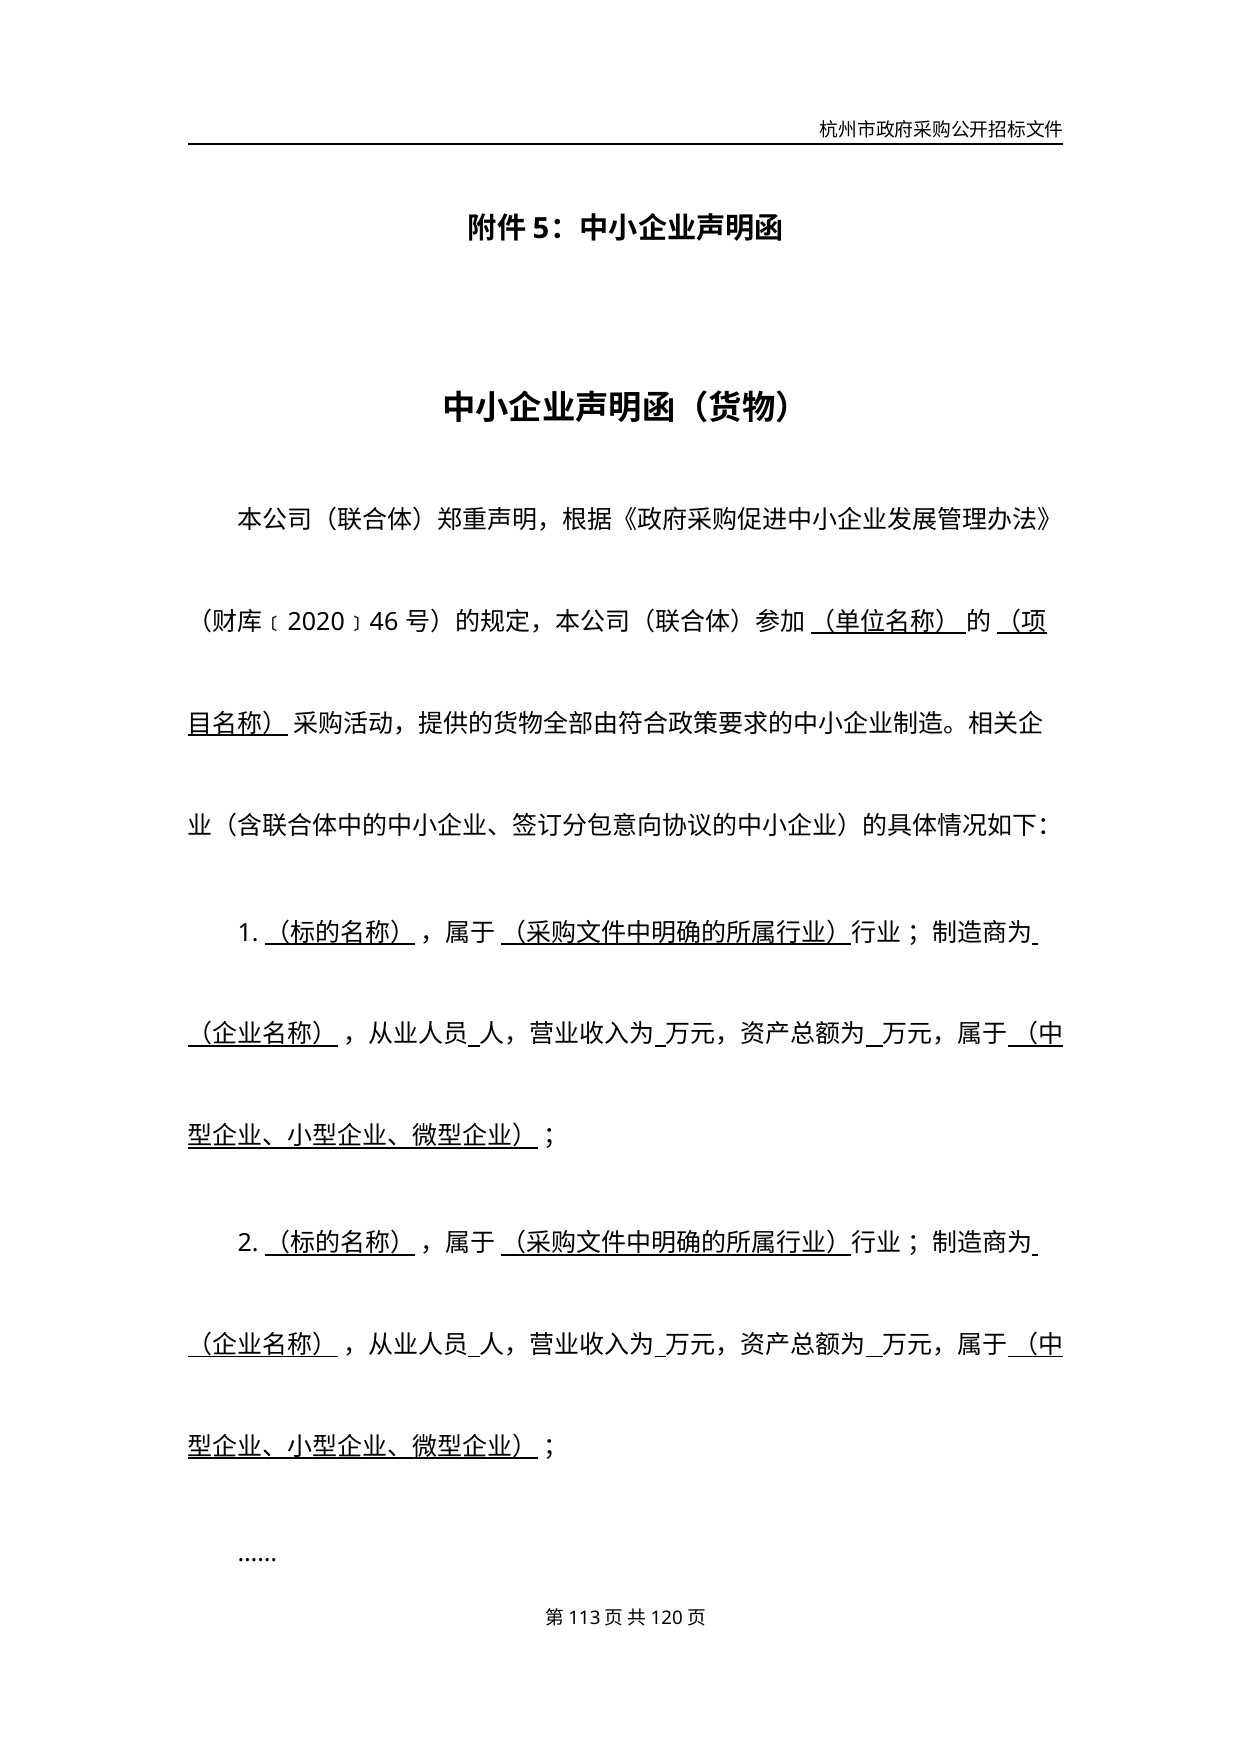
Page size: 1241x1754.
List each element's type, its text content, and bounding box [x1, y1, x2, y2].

subtitle 附件5：中小企业声明函 [187, 192, 1063, 260]
text 中小企业声明函（货物） [187, 371, 1063, 439]
text …… [187, 1517, 1063, 1585]
text 2. （标的名称） ，属于 （采购文件中明确的所属行业）行业 ；制造商为 （企业名称） ，从业人员 人，营业收入为 万元，资产总额为 万元，属于 （中型企业、小型企业、微型企业） ； [187, 1207, 1063, 1478]
text 1. （标的名称） ，属于 （采购文件中明确的所属行业）行业 ；制造商为 （企业名称） ，从业人员 人，营业收入为 万元，资产总额为 万元，属于 （中型企业、小型企业、微型企业） ； [187, 896, 1063, 1168]
text 本公司（联合体）郑重声明，根据《政府采购促进中小企业发展管理办法》（财库﹝2020﹞46 号）的规定，本公司（联合体）参加 （单位名称） 的 （项目名称） 采购活动，提供的货物全部由符合政策要求的中小企业制造。相关企业（含联合体中的中小企业、签订分包意向协议的中小企业）的具体情况如下： [187, 484, 1063, 857]
